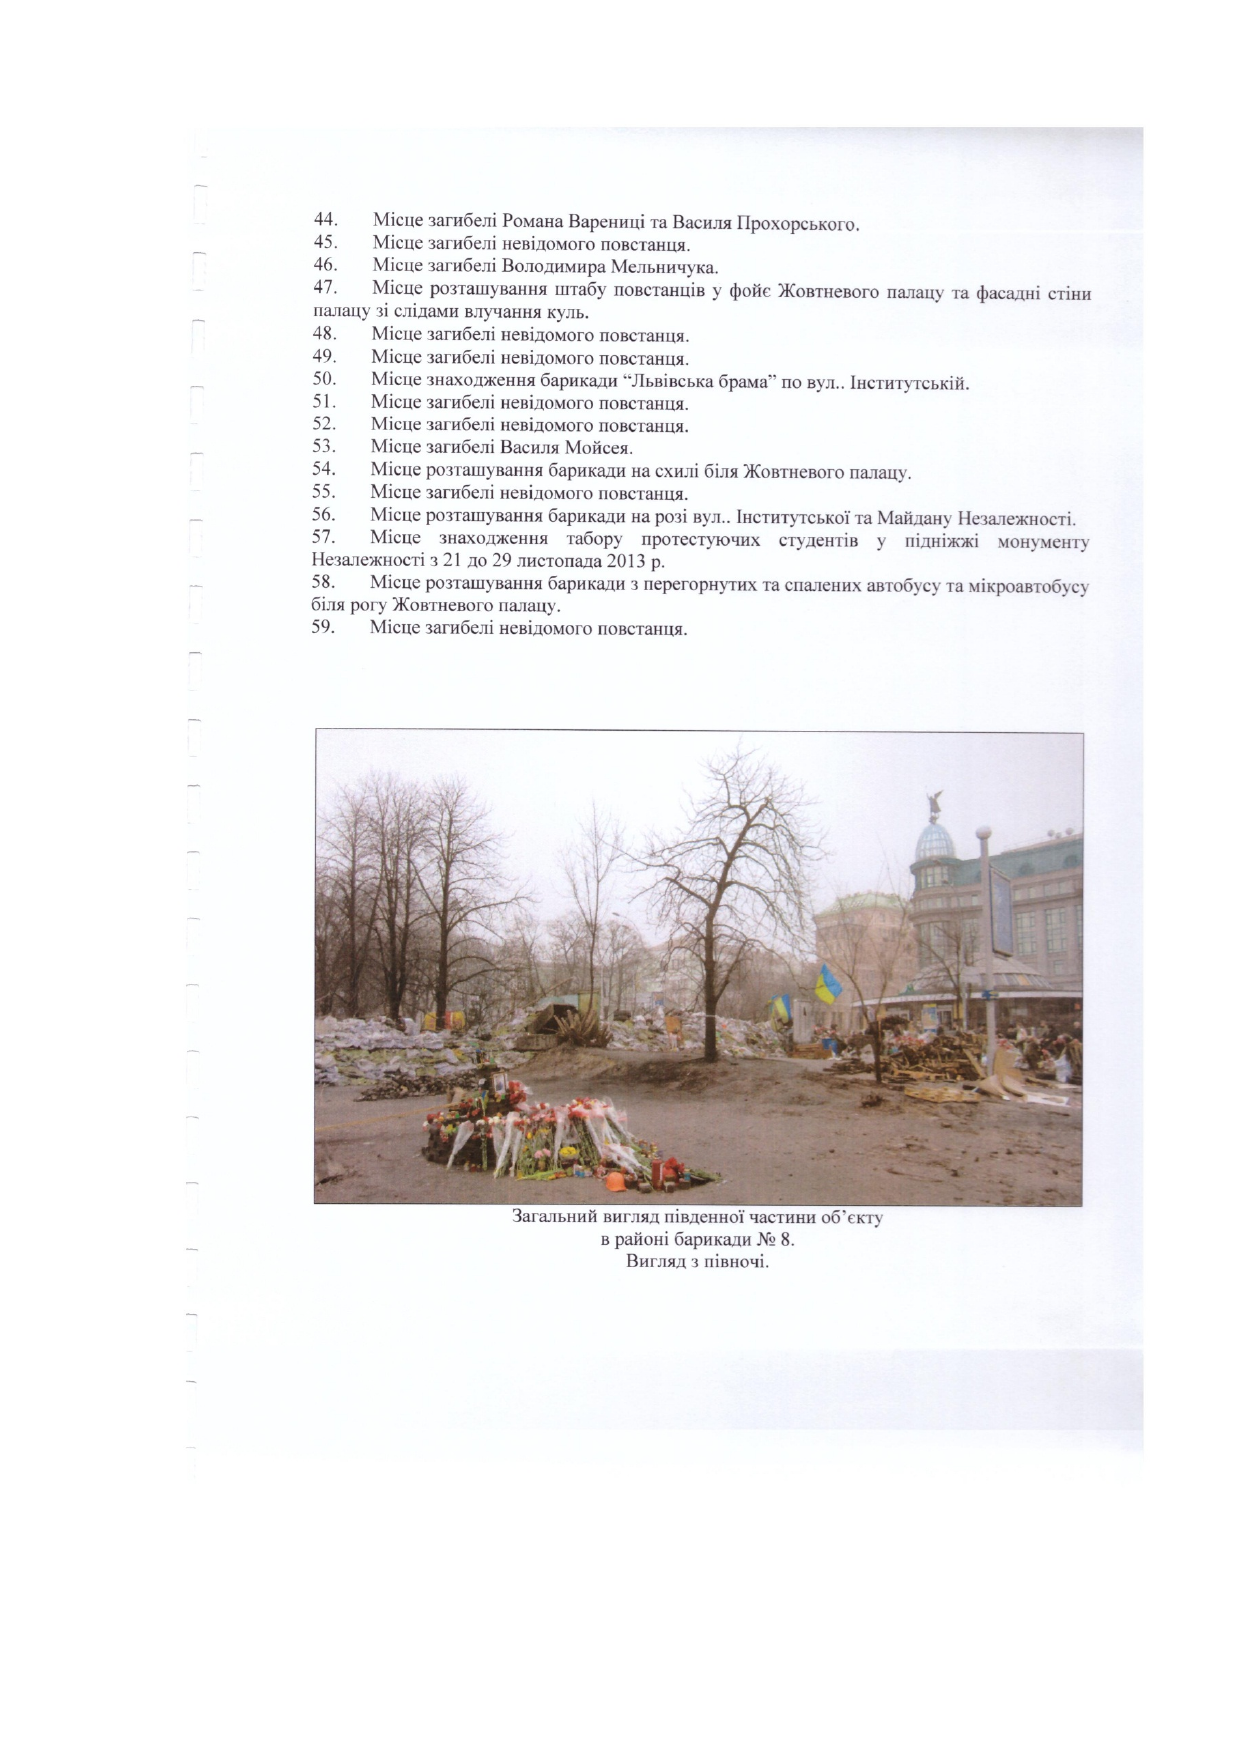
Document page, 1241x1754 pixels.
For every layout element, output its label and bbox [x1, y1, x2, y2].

picture [177, 118, 1152, 1497]
